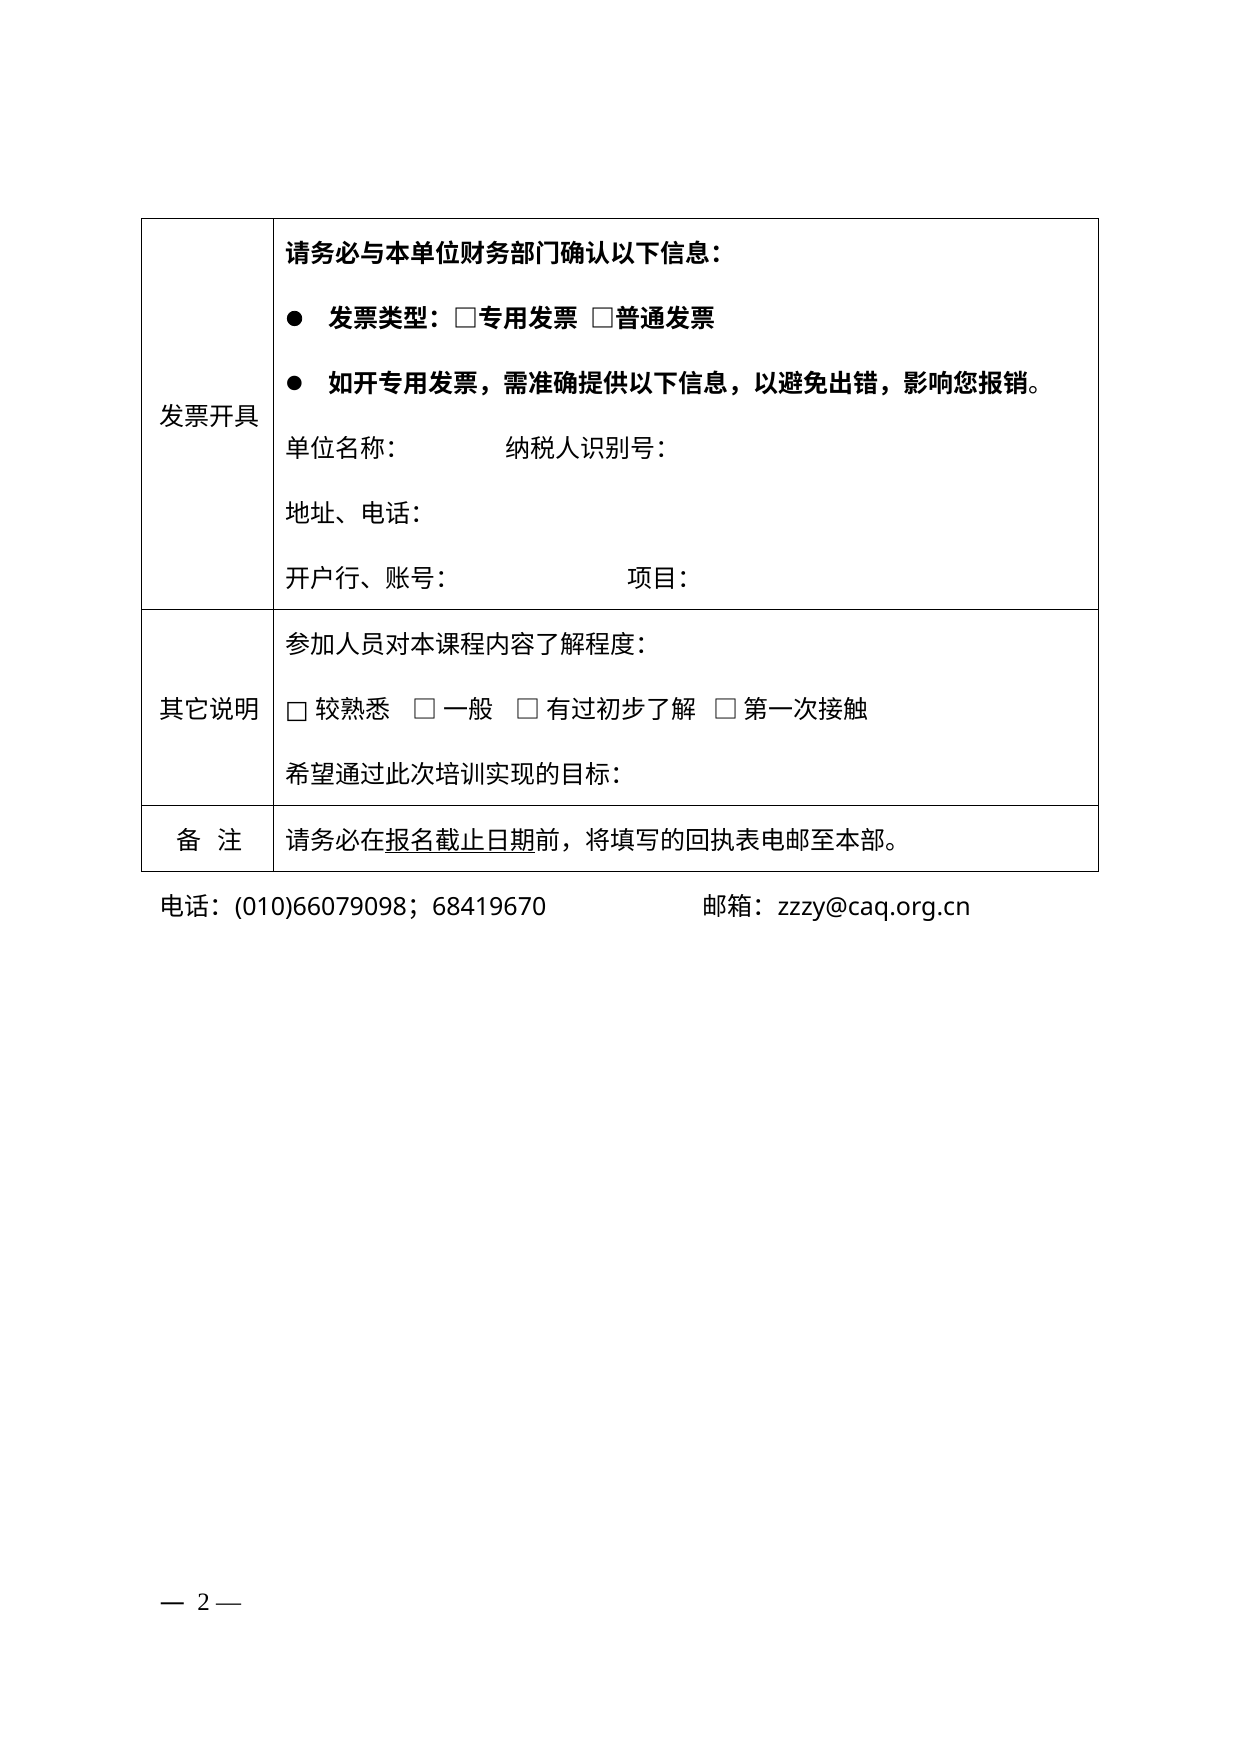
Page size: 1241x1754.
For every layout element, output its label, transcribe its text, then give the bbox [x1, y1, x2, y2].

table_cell 备 注 [142, 806, 273, 871]
table_cell 其它说明 [142, 610, 273, 805]
table_cell 发票开具 [142, 219, 273, 609]
text 电话：(010)66079098；68419670 邮箱：zzzy@caq.org.cn [159, 872, 1081, 937]
table_cell 请务必在报名截止日期前，将填写的回执表电邮至本部。 [274, 806, 1098, 871]
table_cell 参加人员对本课程内容了解程度： □ 较熟悉 □ 一般 □ 有过初步了解 □ 第一次接触 希望通过此次培训实现的目标： [274, 610, 1098, 805]
table_cell 请务必与本单位财务部门确认以下信息： 发票类型：□专用发票 □普通发票 如开专用发票，需准确提供以下信息，以避免出错，影响您报销。 单位名称： 纳税人识别号： 地址、电话： 开户行、账号： 项目： [274, 219, 1098, 609]
